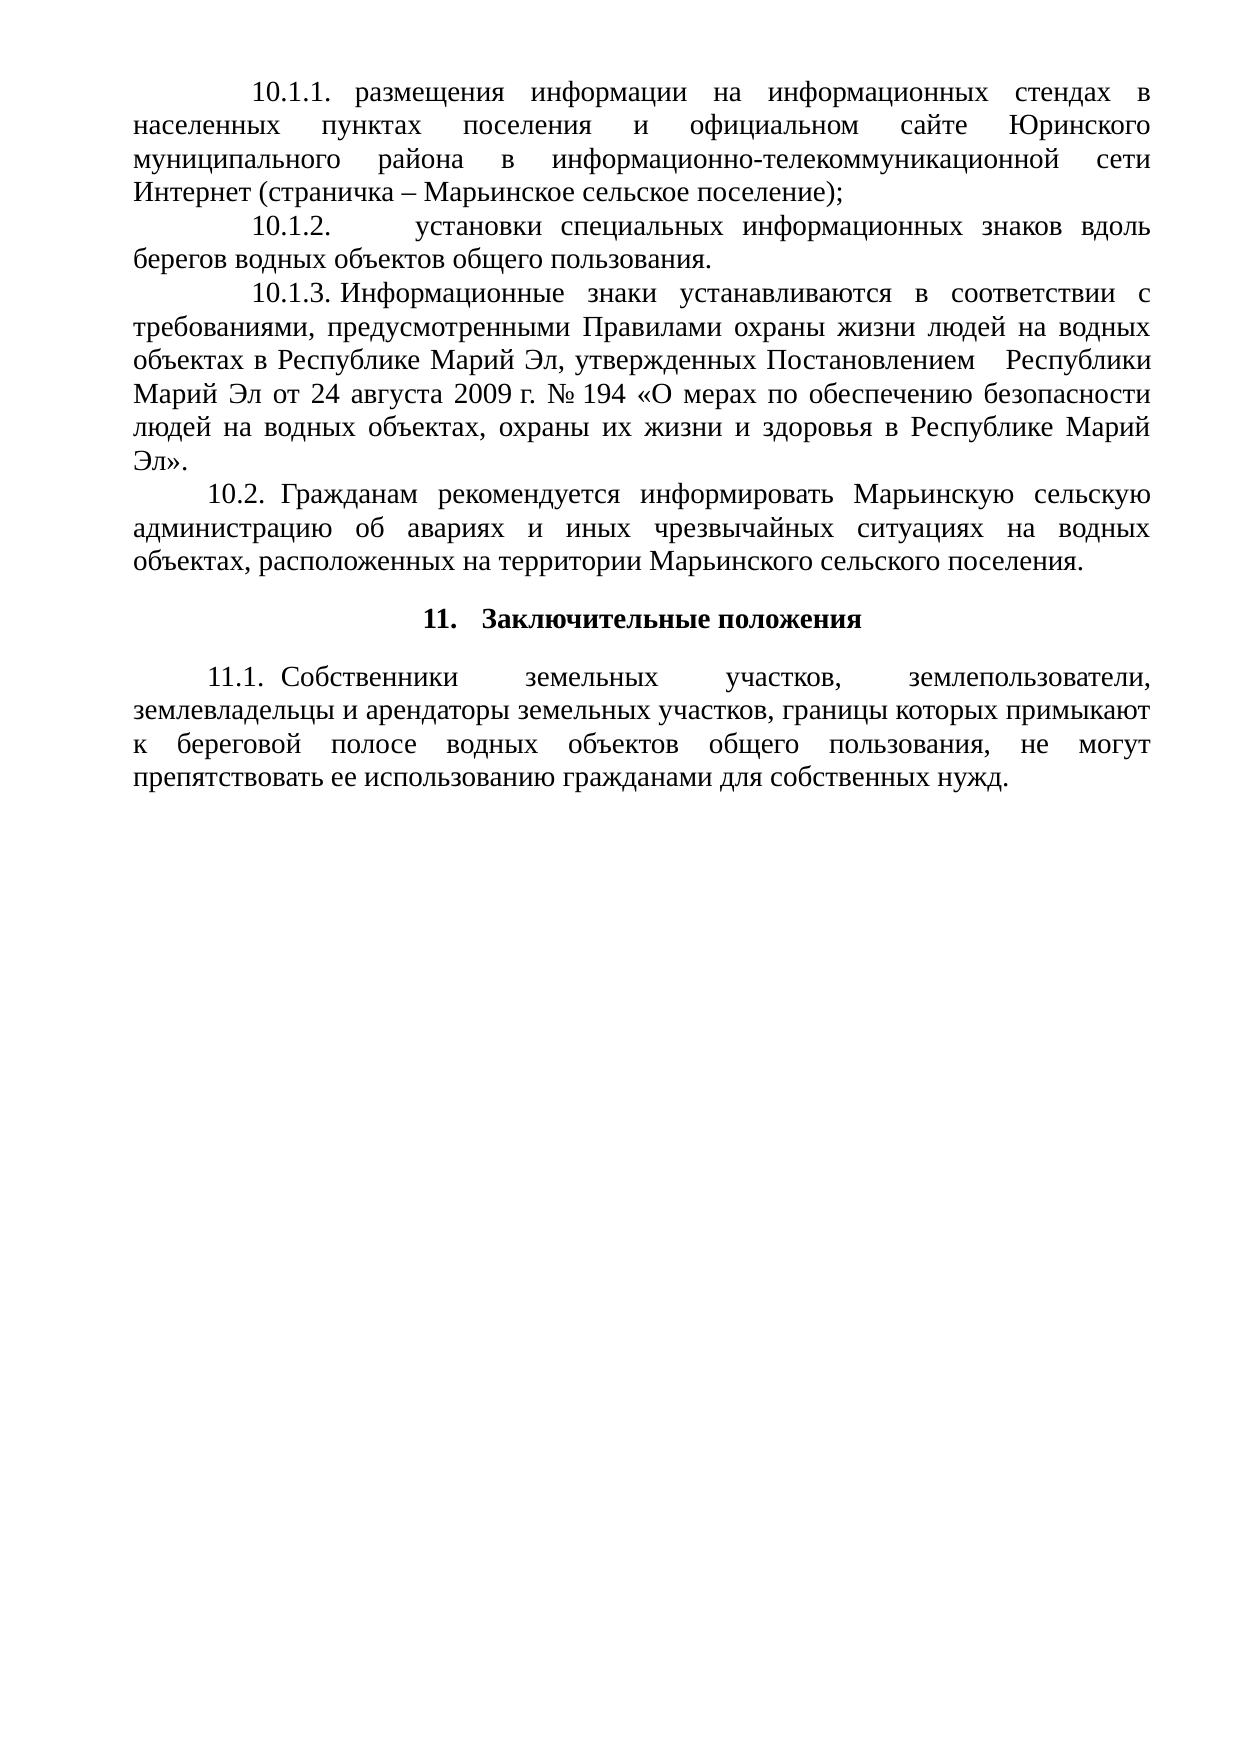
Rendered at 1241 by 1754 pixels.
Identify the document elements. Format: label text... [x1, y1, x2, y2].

list размещения информации на информационных стендах в населенных пунктах поселения и официальном сайте Юринского муниципального района в информационно-телекоммуникационной сети Интернет (страничка – Марьинское сельское поселение); [133, 74, 1152, 208]
list установки специальных информационных знаков вдоль берегов водных объектов общего пользования. [133, 208, 1152, 275]
list Собственники земельных участков, землепользователи, землевладельцы и арендаторы земельных участков, границы которых примыкают к береговой полосе водных объектов общего пользования, не могут препятствовать ее использованию гражданами для собственных нужд. [133, 659, 1152, 793]
list Информационные знаки устанавливаются в соответствии с требованиями, предусмотренными Правилами охраны жизни людей на водных объектах в Республике Марий Эл, утвержденных Постановлением Республики Марий Эл от 24 августа 2009 г. № 194 «О мерах по обеспечению безопасности людей на водных объектах, охраны их жизни и здоровья в Республике Марий Эл». [133, 275, 1152, 476]
list Заключительные положения [133, 601, 1152, 634]
list Гражданам рекомендуется информировать Марьинскую сельскую администрацию об авариях и иных чрезвычайных ситуациях на водных объектах, расположенных на территории Марьинского сельского поселения. [133, 476, 1152, 577]
